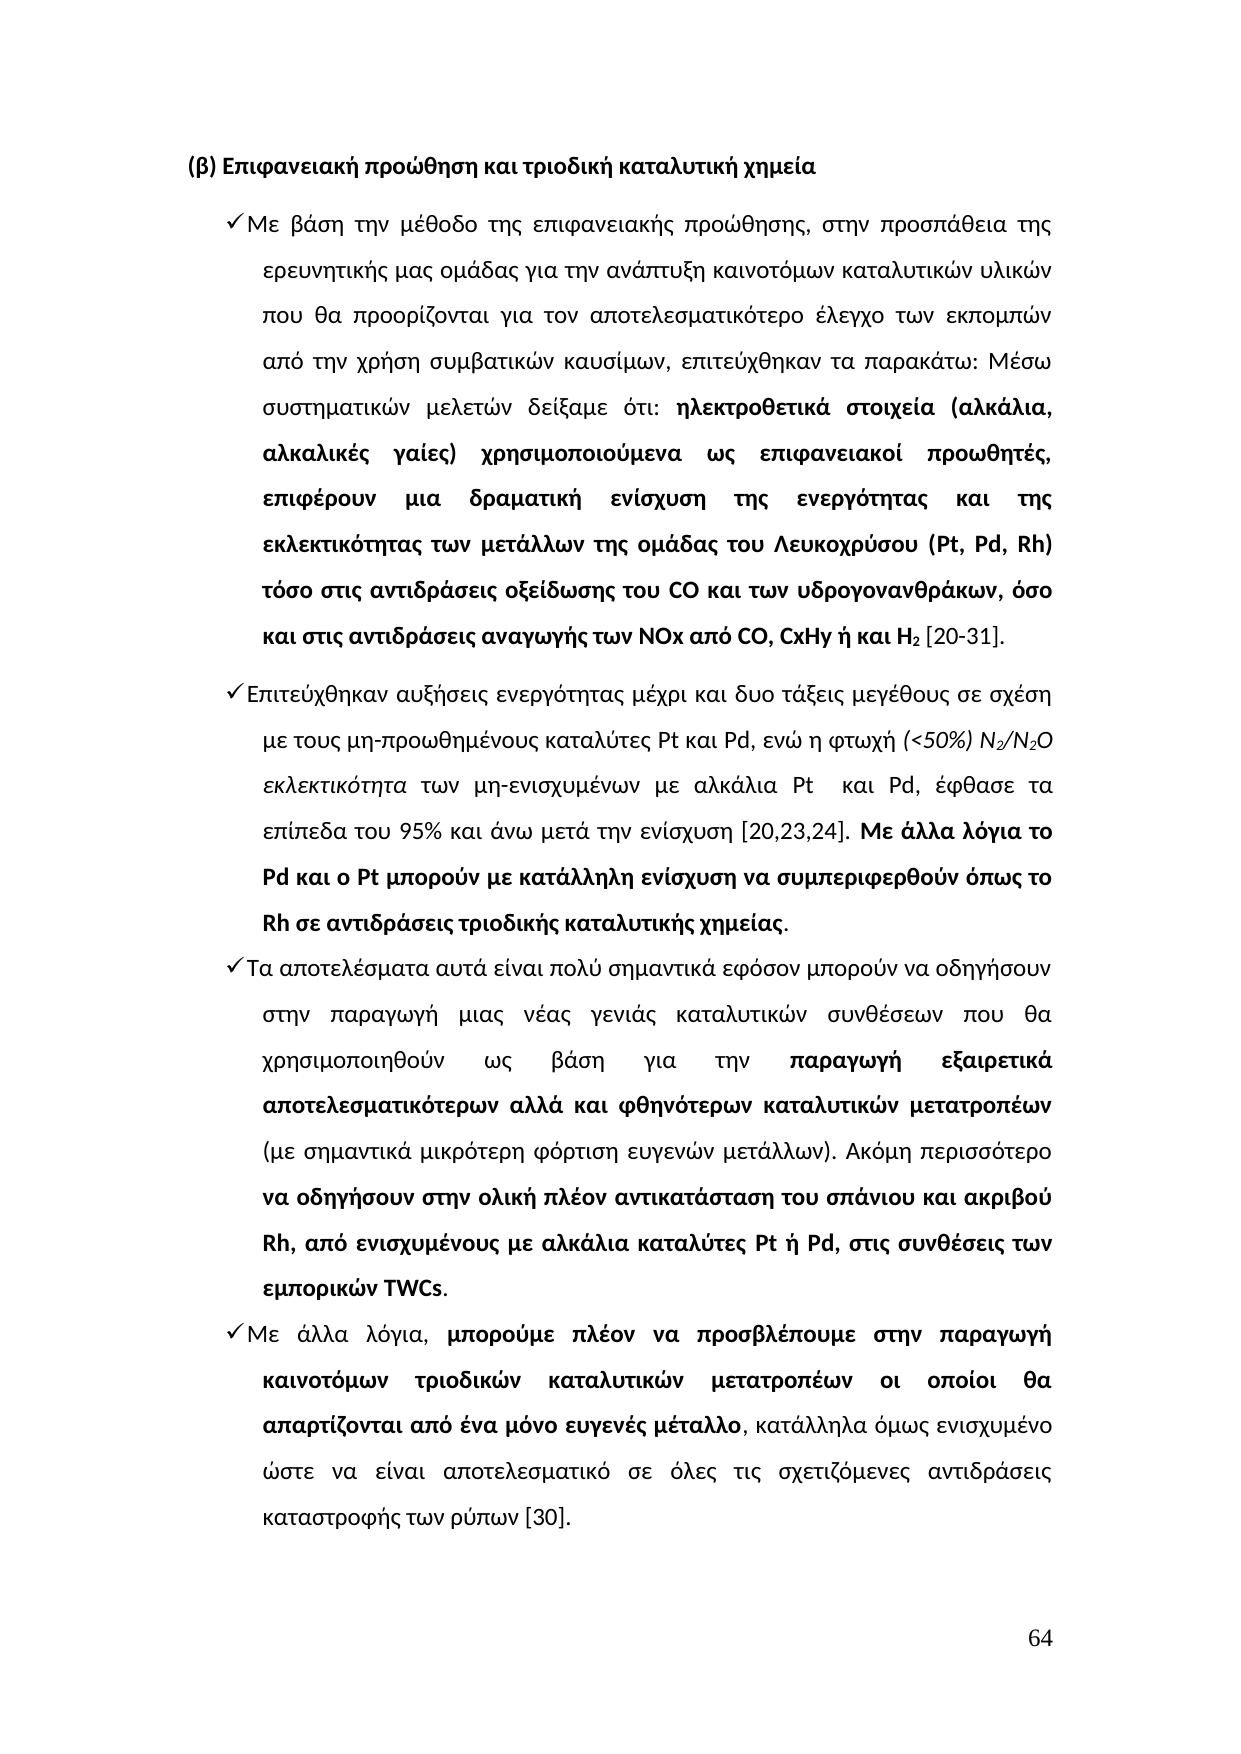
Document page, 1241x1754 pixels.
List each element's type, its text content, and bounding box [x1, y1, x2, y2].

list Με άλλα λόγια, μπορούμε πλέον να προσβλέπουμε στην παραγωγή καινοτόμων τριοδικών καταλυτικών μετατροπέων οι οποίοι θα απαρτίζονται από ένα μόνο ευγενές μέταλλο, κατάλληλα όμως ενισχυμένο ώστε να είναι αποτελεσματικό σε όλες τις σχετιζόμενες αντιδράσεις καταστροφής των ρύπων [30]. [225, 1318, 1053, 1532]
list Τα αποτελέσματα αυτά είναι πολύ σημαντικά εφόσον μπορούν να οδηγήσουν στην παραγωγή μιας νέας γενιάς καταλυτικών συνθέσεων που θα χρησιμοποιηθούν ως βάση για την παραγωγή εξαιρετικά αποτελεσματικότερων αλλά και φθηνότερων καταλυτικών μετατροπέων (με σημαντικά μικρότερη φόρτιση ευγενών μετάλλων). Ακόμη περισσότερο να οδηγήσουν στην ολική πλέον αντικατάσταση του σπάνιου και ακριβού Rh, από ενισχυμένους με αλκάλια καταλύτες Pt ή Pd, στις συνθέσεις των εμπορικών TWCs. [225, 952, 1053, 1303]
list Με βάση την μέθοδο της επιφανειακής προώθησης, στην προσπάθεια της ερευνητικής μας ομάδας για την ανάπτυξη καινοτόμων καταλυτικών υλικών που θα προορίζονται για τον αποτελεσματικότερο έλεγχο των εκπομπών από την χρήση συμβατικών καυσίμων, επιτεύχθηκαν τα παρακάτω: Μέσω συστηματικών μελετών δείξαμε ότι: ηλεκτροθετικά στοιχεία (αλκάλια, αλκαλικές γαίες) χρησιμοποιούμενα ως επιφανειακοί προωθητές, επιφέρουν μια δραματική ενίσχυση της ενεργότητας και της εκλεκτικότητας των μετάλλων της ομάδας του Λευκοχρύσου (Pt, Pd, Rh) τόσο στις αντιδράσεις οξείδωσης του CO και των υδρογονανθράκων, όσο και στις αντιδράσεις αναγωγής των ΝΟx από CO, CxHy ή και H2 [20-31]. [225, 208, 1053, 650]
list Επιτεύχθηκαν αυξήσεις ενεργότητας μέχρι και δυο τάξεις μεγέθους σε σχέση με τους μη-προωθημένους καταλύτες Pt και Pd, ενώ η φτωχή (<50%) Ν2/Ν2Ο εκλεκτικότητα των μη-ενισχυμένων με αλκάλια Pt και Pd, έφθασε τα επίπεδα του 95% και άνω μετά την ενίσχυση [20,23,24]. Με άλλα λόγια το Pd και ο Pt μπορούν με κατάλληλη ενίσχυση να συμπεριφερθούν όπως το Rh σε αντιδράσεις τριοδικής καταλυτικής χημείας. [225, 678, 1053, 937]
text (β) Επιφανειακή προώθηση και τριοδική καταλυτική χημεία [187, 150, 1053, 181]
